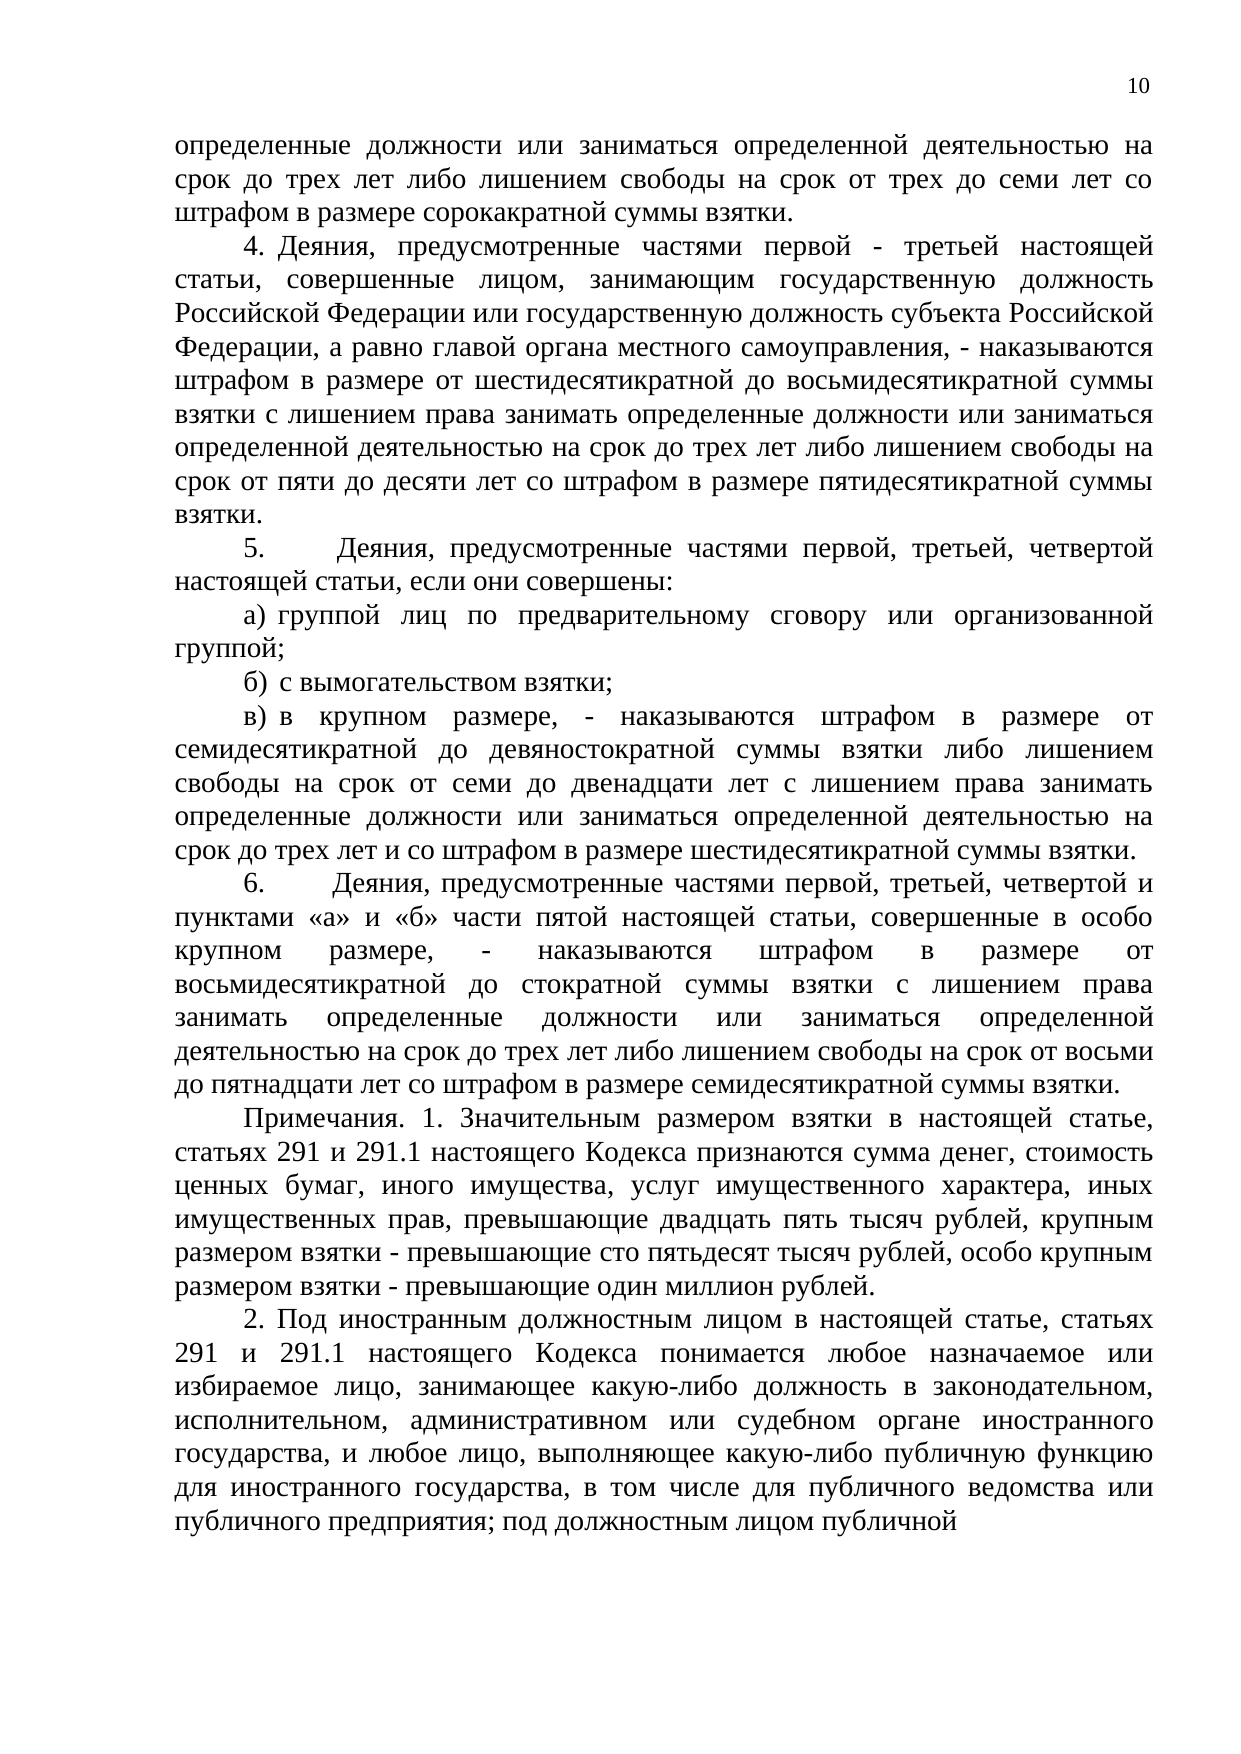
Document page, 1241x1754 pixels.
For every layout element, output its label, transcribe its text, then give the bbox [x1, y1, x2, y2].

text 2. Под иностранным должностным лицом в настоящей статье, статьях 291 и 291.1 настоящего Кодекса понимается любое назначаемое или избираемое лицо, занимающее какую-либо должность в законодательном, исполнительном, административном или судебном органе иностранного государства, и любое лицо, выполняющее какую-либо публичную функцию для иностранного государства, в том числе для публичного ведомства или публичного предприятия; под должностным лицом публичной [174, 1302, 1154, 1537]
text а) группой лиц по предварительному сговору или организованной группой; [174, 597, 1154, 664]
list Деяния, предусмотренные частями первой - третьей настоящей статьи, совершенные лицом, занимающим государственную должность Российской Федерации или государственную должность субъекта Российской Федерации, а равно главой органа местного самоуправления, - наказываются штрафом в размере от шестидесятикратной до восьмидесятикратной суммы взятки с лишением права занимать определенные должности или заниматься определенной деятельностью на срок до трех лет либо лишением свободы на срок от пяти до десяти лет со штрафом в размере пятидесятикратной суммы взятки. [174, 228, 1154, 530]
list Деяния, предусмотренные частями первой, третьей, четвертой и пунктами «а» и «б» части пятой настоящей статьи, совершенные в особо крупном размере, - наказываются штрафом в размере от восьмидесятикратной до стократной суммы взятки с лишением права занимать определенные должности или заниматься определенной деятельностью на срок до трех лет либо лишением свободы на срок от восьми до пятнадцати лет со штрафом в размере семидесятикратной суммы взятки. [174, 866, 1154, 1101]
list Деяния, предусмотренные частями первой, третьей, четвертой настоящей статьи, если они совершены: [174, 530, 1154, 597]
text б) с вымогательством взятки; [174, 664, 1154, 698]
text Примечания. 1. Значительным размером взятки в настоящей статье, статьях 291 и 291.1 настоящего Кодекса признаются сумма денег, стоимость ценных бумаг, иного имущества, услуг имущественного характера, иных имущественных прав, превышающие двадцать пять тысяч рублей, крупным размером взятки - превышающие сто пятьдесят тысяч рублей, особо крупным размером взятки - превышающие один миллион рублей. [174, 1101, 1154, 1302]
text определенные должности или заниматься определенной деятельностью на срок до трех лет либо лишением свободы на срок от трех до семи лет со штрафом в размере сорокакратной суммы взятки. [174, 128, 1154, 228]
text 10 [1127, 75, 1150, 98]
text в) в крупном размере, - наказываются штрафом в размере от семидесятикратной до девяностократной суммы взятки либо лишением свободы на срок от семи до двенадцати лет с лишением права занимать определенные должности или заниматься определенной деятельностью на срок до трех лет и со штрафом в размере шестидесятикратной суммы взятки. [174, 698, 1154, 866]
